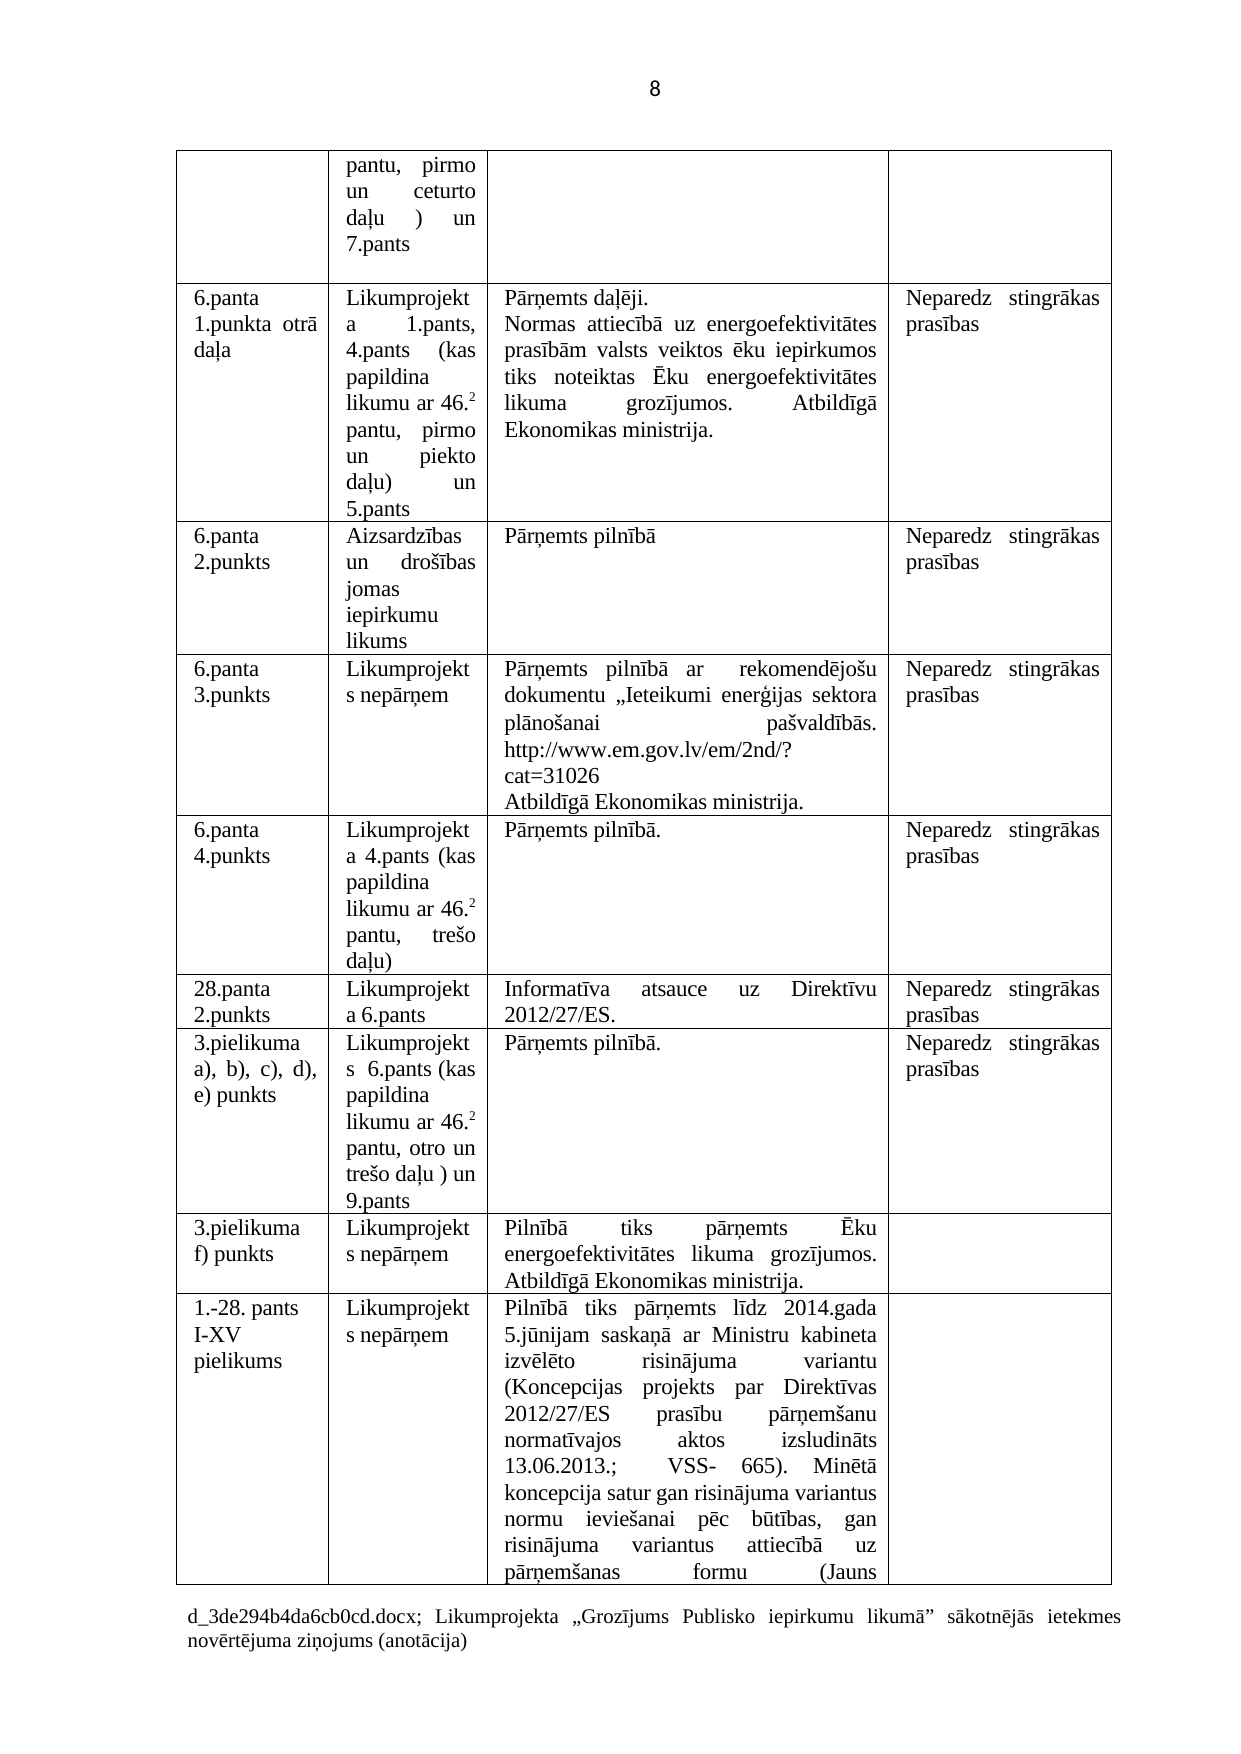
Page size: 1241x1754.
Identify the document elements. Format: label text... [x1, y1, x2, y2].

table_cell 6.panta 2.punkts [177, 522, 328, 654]
table_cell [889, 1214, 1111, 1293]
table_cell Likumprojekts nepārņem [329, 1214, 487, 1293]
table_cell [329, 151, 487, 283]
table_cell Pārņemts pilnībā. [488, 1029, 888, 1213]
table_cell Neparedz stingrākas prasības [889, 655, 1111, 815]
table_cell Neparedz stingrākas prasības [889, 975, 1111, 1028]
table_cell Pilnībā tiks pārņemts Ēku energoefektivitātes likuma grozījumos. Atbildīgā Ekonomikas ministrija. [488, 1214, 888, 1293]
table_cell Informatīva atsauce uz Direktīvu 2012/27/ES. [488, 975, 888, 1028]
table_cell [177, 1294, 328, 1584]
table_cell Neparedz stingrākas prasības [889, 284, 1111, 521]
table_cell 3.pielikuma f) punkts [177, 1214, 328, 1293]
table_cell Pārņemts pilnībā. [488, 816, 888, 974]
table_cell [889, 151, 1111, 283]
table_cell Neparedz stingrākas prasības [889, 522, 1111, 654]
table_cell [329, 1294, 487, 1584]
table_cell Likumprojekta 1.pants, 4.pants (kas papildina likumu ar 46.2 pantu, pirmo un piekto daļu) un 5.pants [329, 284, 487, 521]
table_cell Likumprojekts 6.pants (kas papildina likumu ar 46.2 pantu, otro un trešo daļu ) un 9.pants [329, 1029, 487, 1213]
table_cell Likumprojekta 4.pants (kas papildina likumu ar 46.2 pantu, trešo daļu) [329, 816, 487, 974]
table_cell 6.panta 3.punkts [177, 655, 328, 815]
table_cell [177, 151, 328, 283]
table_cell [488, 151, 888, 283]
table_cell 6.panta 4.punkts [177, 816, 328, 974]
table_cell Neparedz stingrākas prasības [889, 816, 1111, 974]
table_cell 6.panta 1.punkta otrā daļa [177, 284, 328, 521]
table_cell [889, 1294, 1111, 1584]
table_cell Likumprojekta 6.pants [329, 975, 487, 1028]
table_cell Neparedz stingrākas prasības [889, 1029, 1111, 1213]
table_cell Pārņemts pilnībā ar rekomendējošu dokumentu „Ieteikumi enerģijas sektora plānošanai pašvaldībās. http://www.em.gov.lv/em/2nd/?cat=31026 Atbildīgā Ekonomikas ministrija. [488, 655, 888, 815]
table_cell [488, 1294, 888, 1584]
table_cell 3.pielikuma a), b), c), d), e) punkts [177, 1029, 328, 1213]
table_cell Aizsardzības un drošības jomas iepirkumu likums [329, 522, 487, 654]
table_cell Pārņemts pilnībā [488, 522, 888, 654]
table_cell 28.panta 2.punkts [177, 975, 328, 1028]
table_cell Likumprojekts nepārņem [329, 655, 487, 815]
